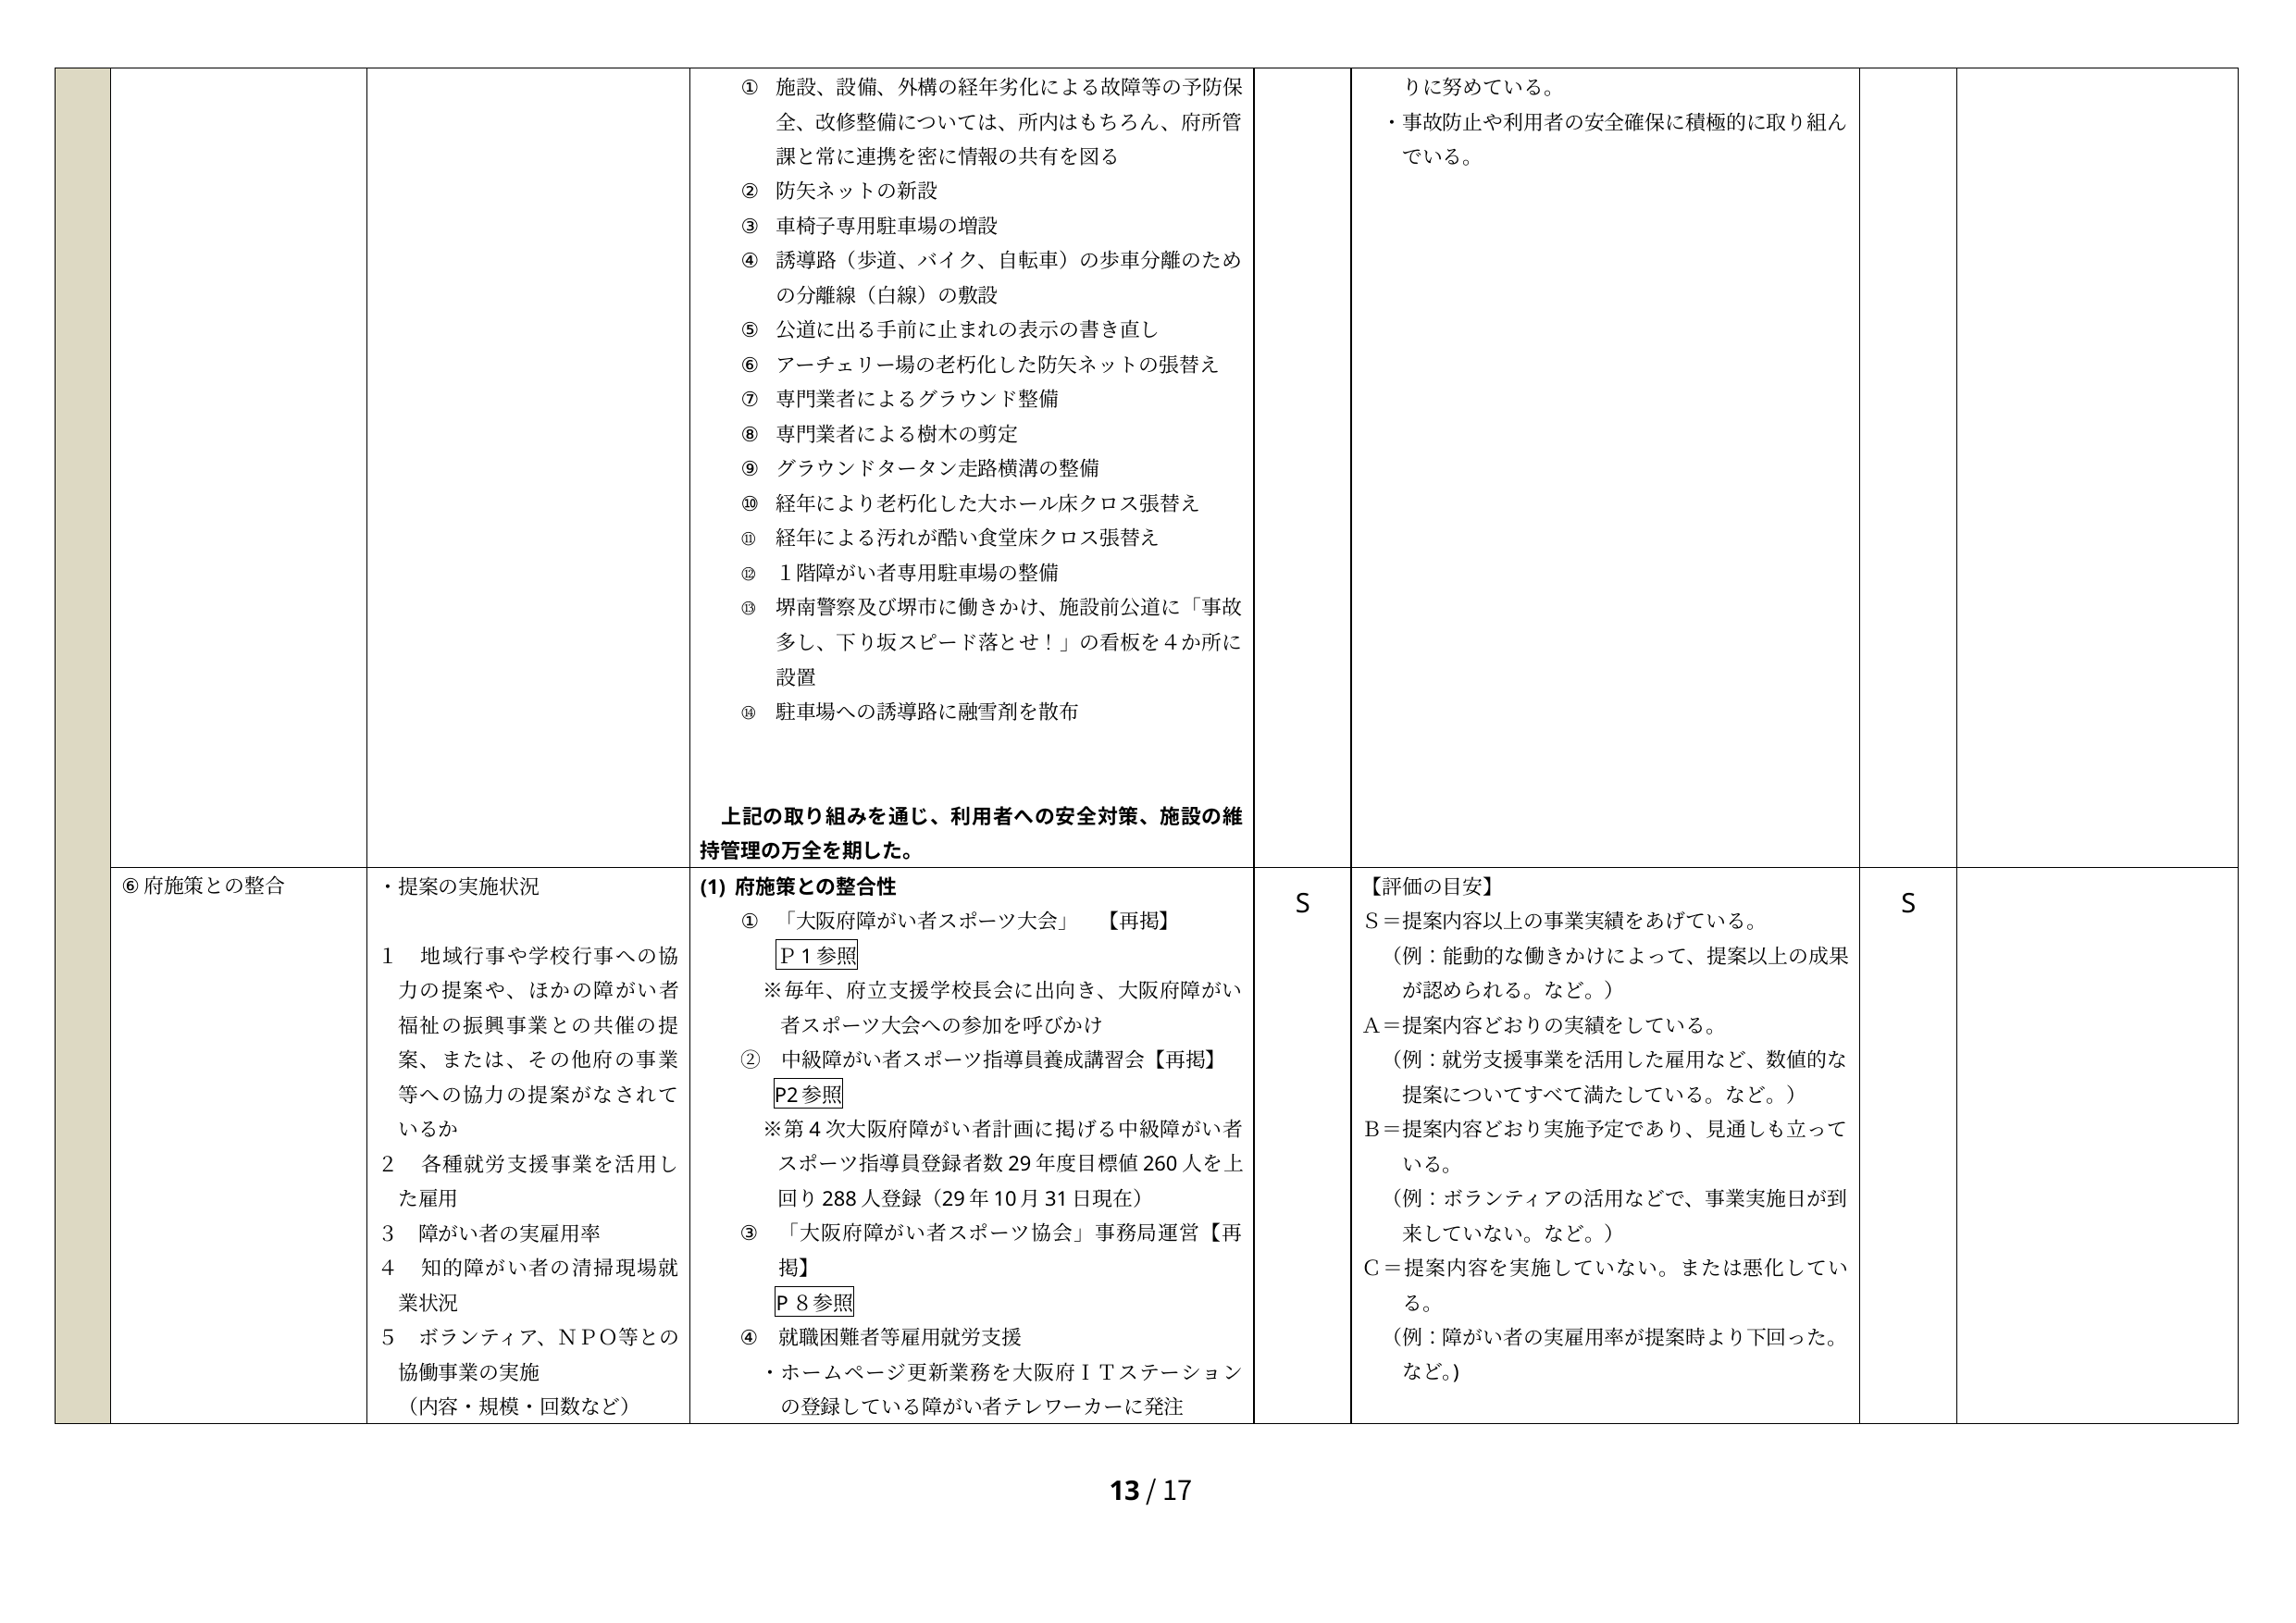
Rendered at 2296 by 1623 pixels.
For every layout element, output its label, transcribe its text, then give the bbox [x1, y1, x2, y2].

table_cell A [1255, 68, 1350, 867]
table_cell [1352, 868, 1859, 1423]
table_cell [111, 68, 366, 867]
table_cell [1957, 68, 2238, 867]
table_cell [690, 868, 1253, 1423]
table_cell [690, 68, 1253, 867]
table_cell S [1860, 868, 1956, 1423]
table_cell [367, 68, 689, 867]
table_cell A [1860, 68, 1956, 867]
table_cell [1352, 68, 1859, 867]
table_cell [367, 868, 689, 1423]
table_cell S [1255, 868, 1350, 1423]
table_cell [1957, 868, 2238, 1423]
table_cell ⑥府施策との整合 [111, 868, 366, 1423]
